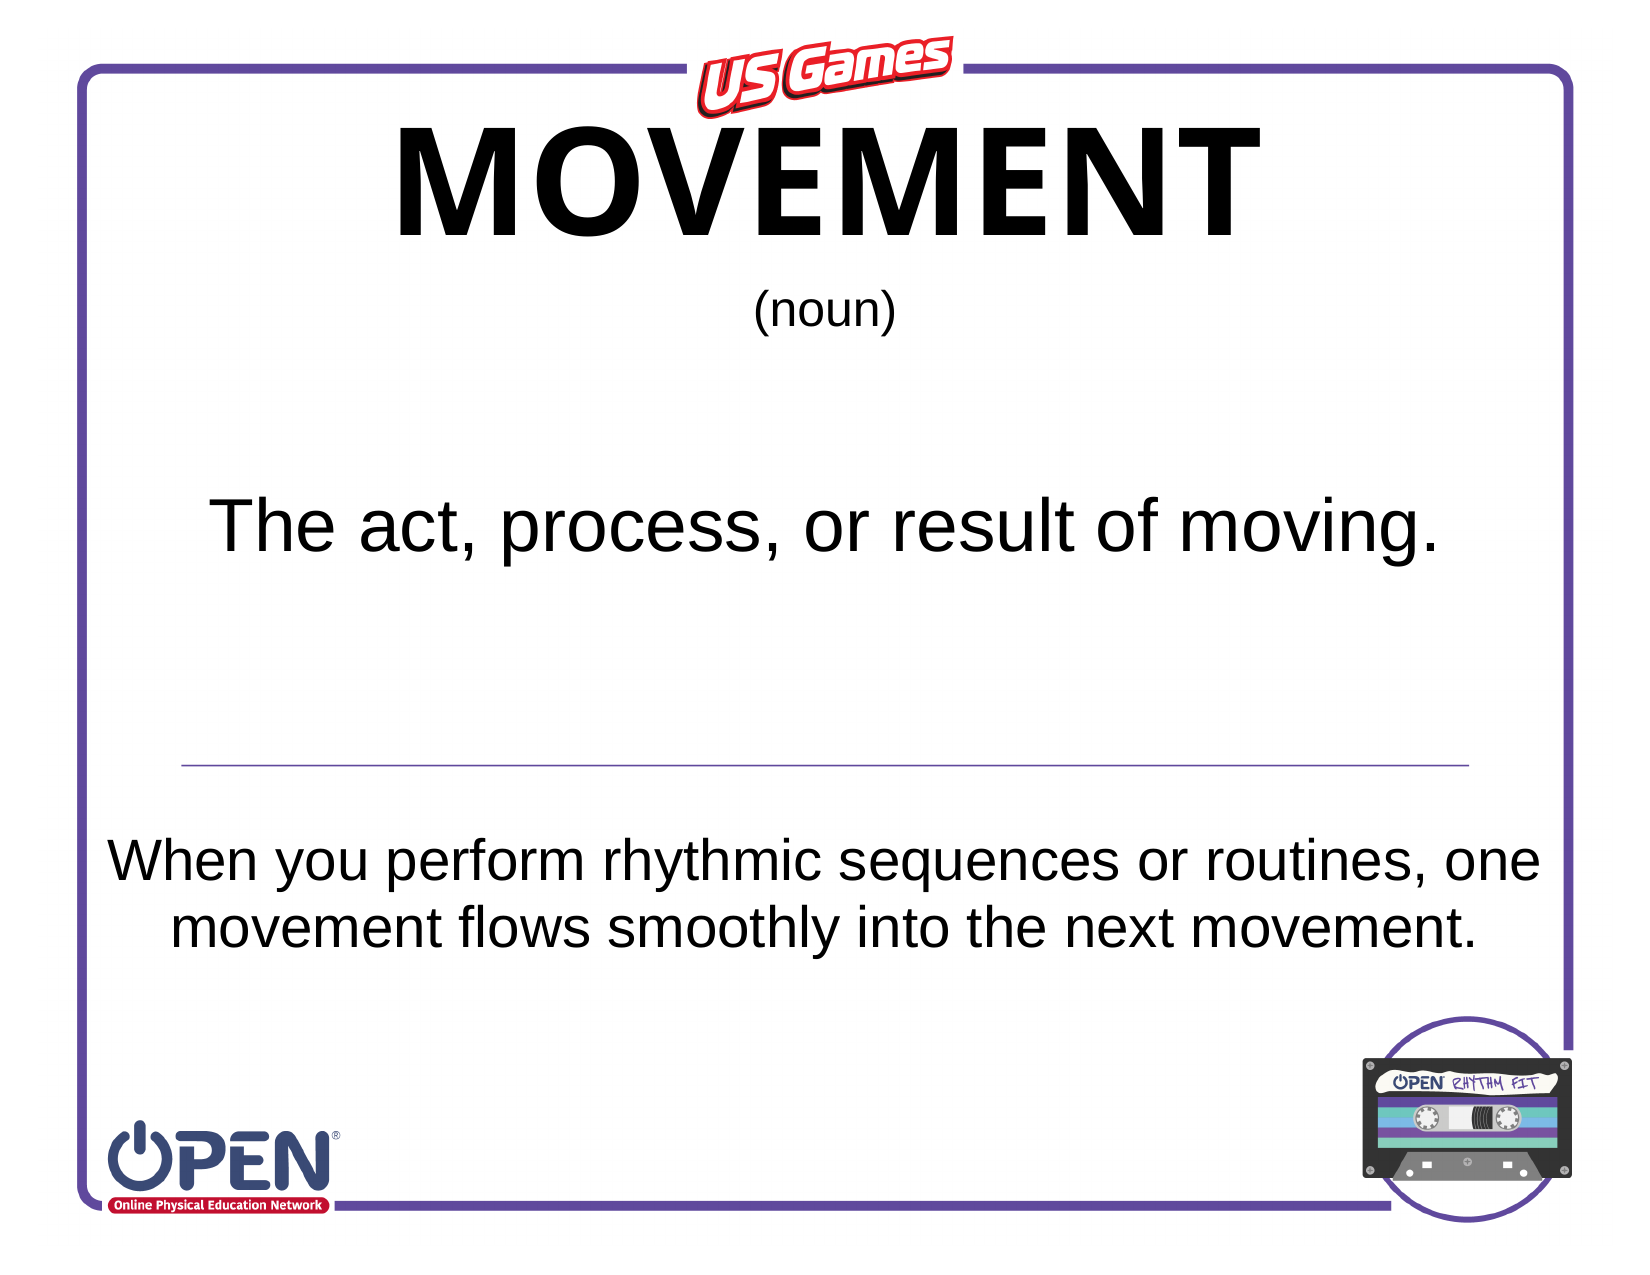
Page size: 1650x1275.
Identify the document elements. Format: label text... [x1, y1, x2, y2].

text When you perform rhythmic sequences or routines, one movement flows smoothly into the next movement. [75, 826, 1575, 960]
text (noun) [75, 279, 1575, 337]
text The act, process, or result of moving. [75, 481, 1575, 567]
text MOVEMENT [75, 75, 1575, 279]
picture [37, 28, 1613, 1246]
